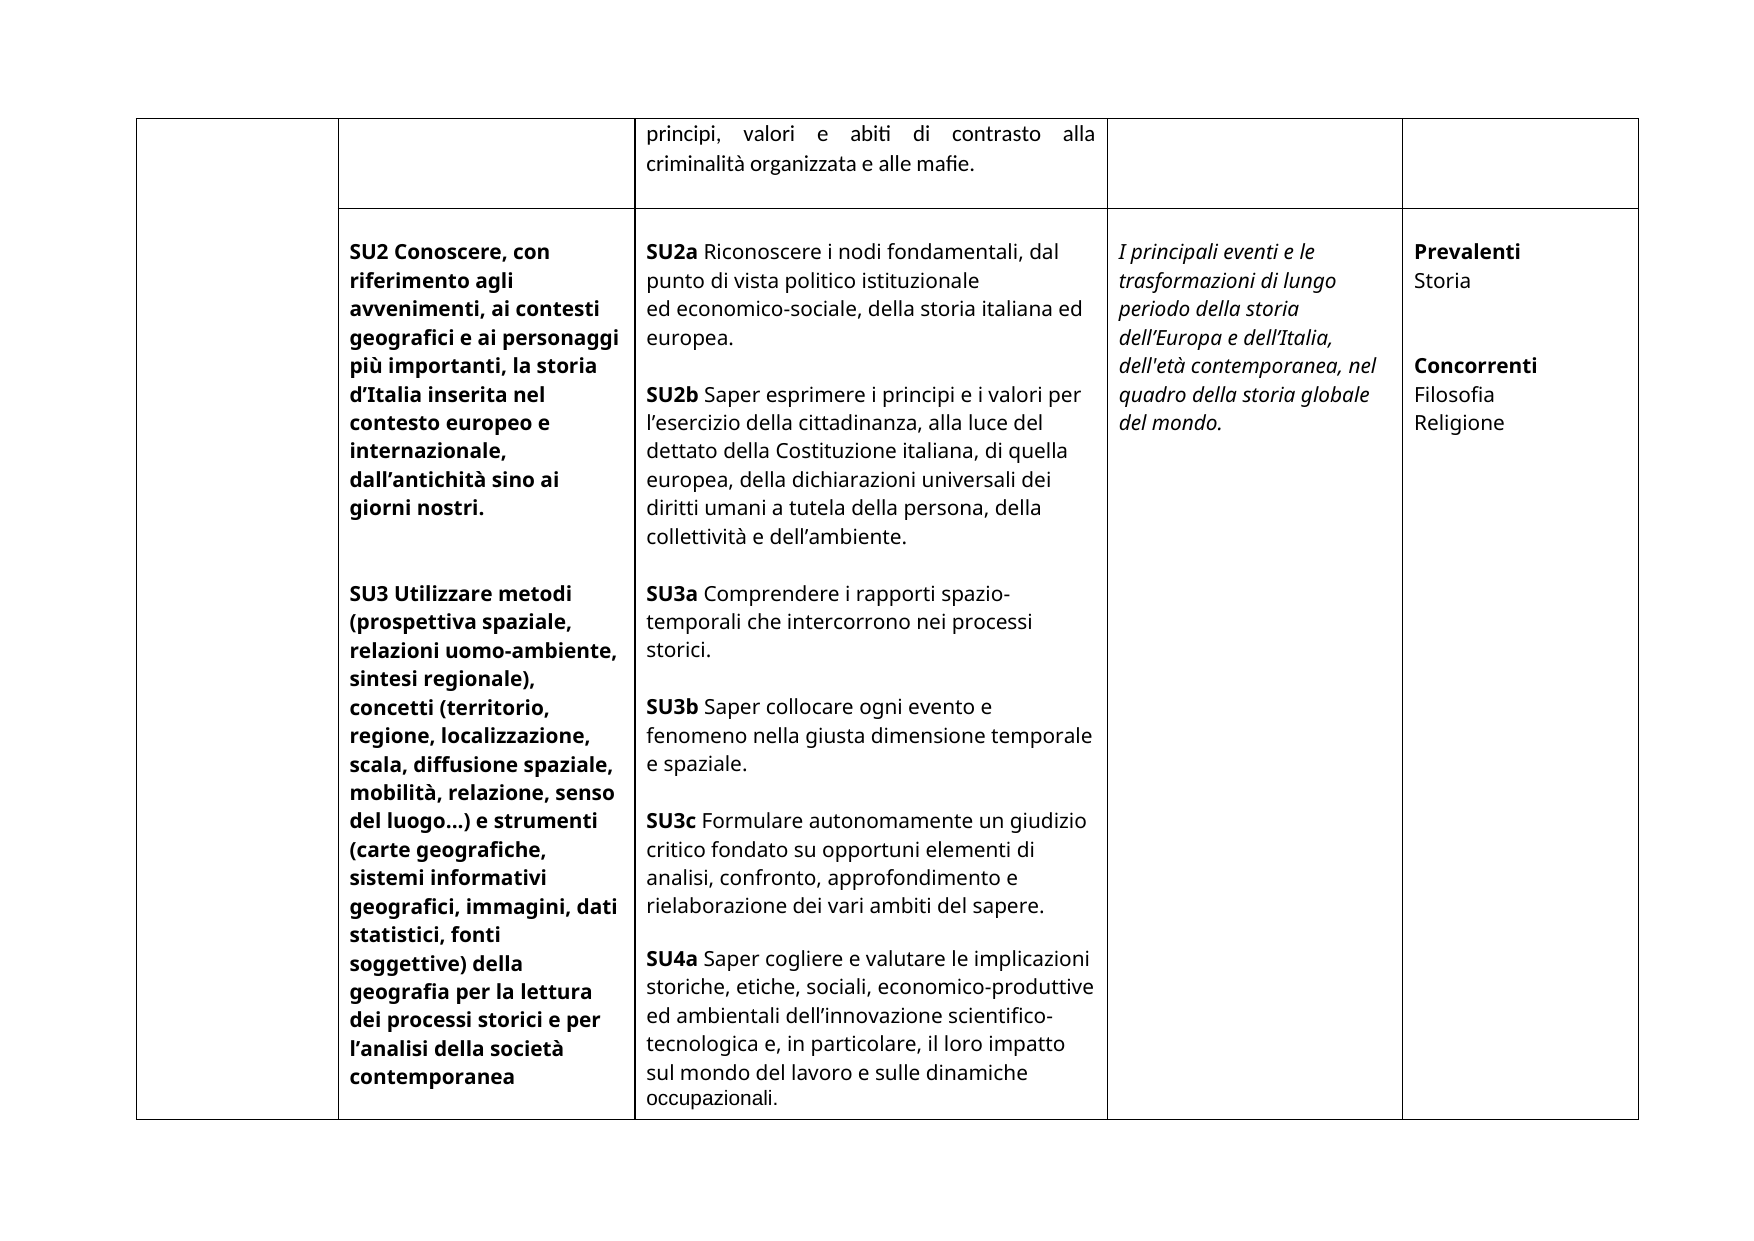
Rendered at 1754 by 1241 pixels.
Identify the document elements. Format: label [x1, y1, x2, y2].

table_cell [636, 209, 1107, 1119]
table_cell [339, 119, 634, 208]
table_cell [1108, 209, 1402, 1119]
table_cell [1403, 209, 1638, 1119]
table_cell [339, 209, 634, 1119]
table_cell [137, 119, 338, 1119]
table_cell [1403, 119, 1638, 208]
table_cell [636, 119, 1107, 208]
table_cell [1108, 119, 1402, 208]
